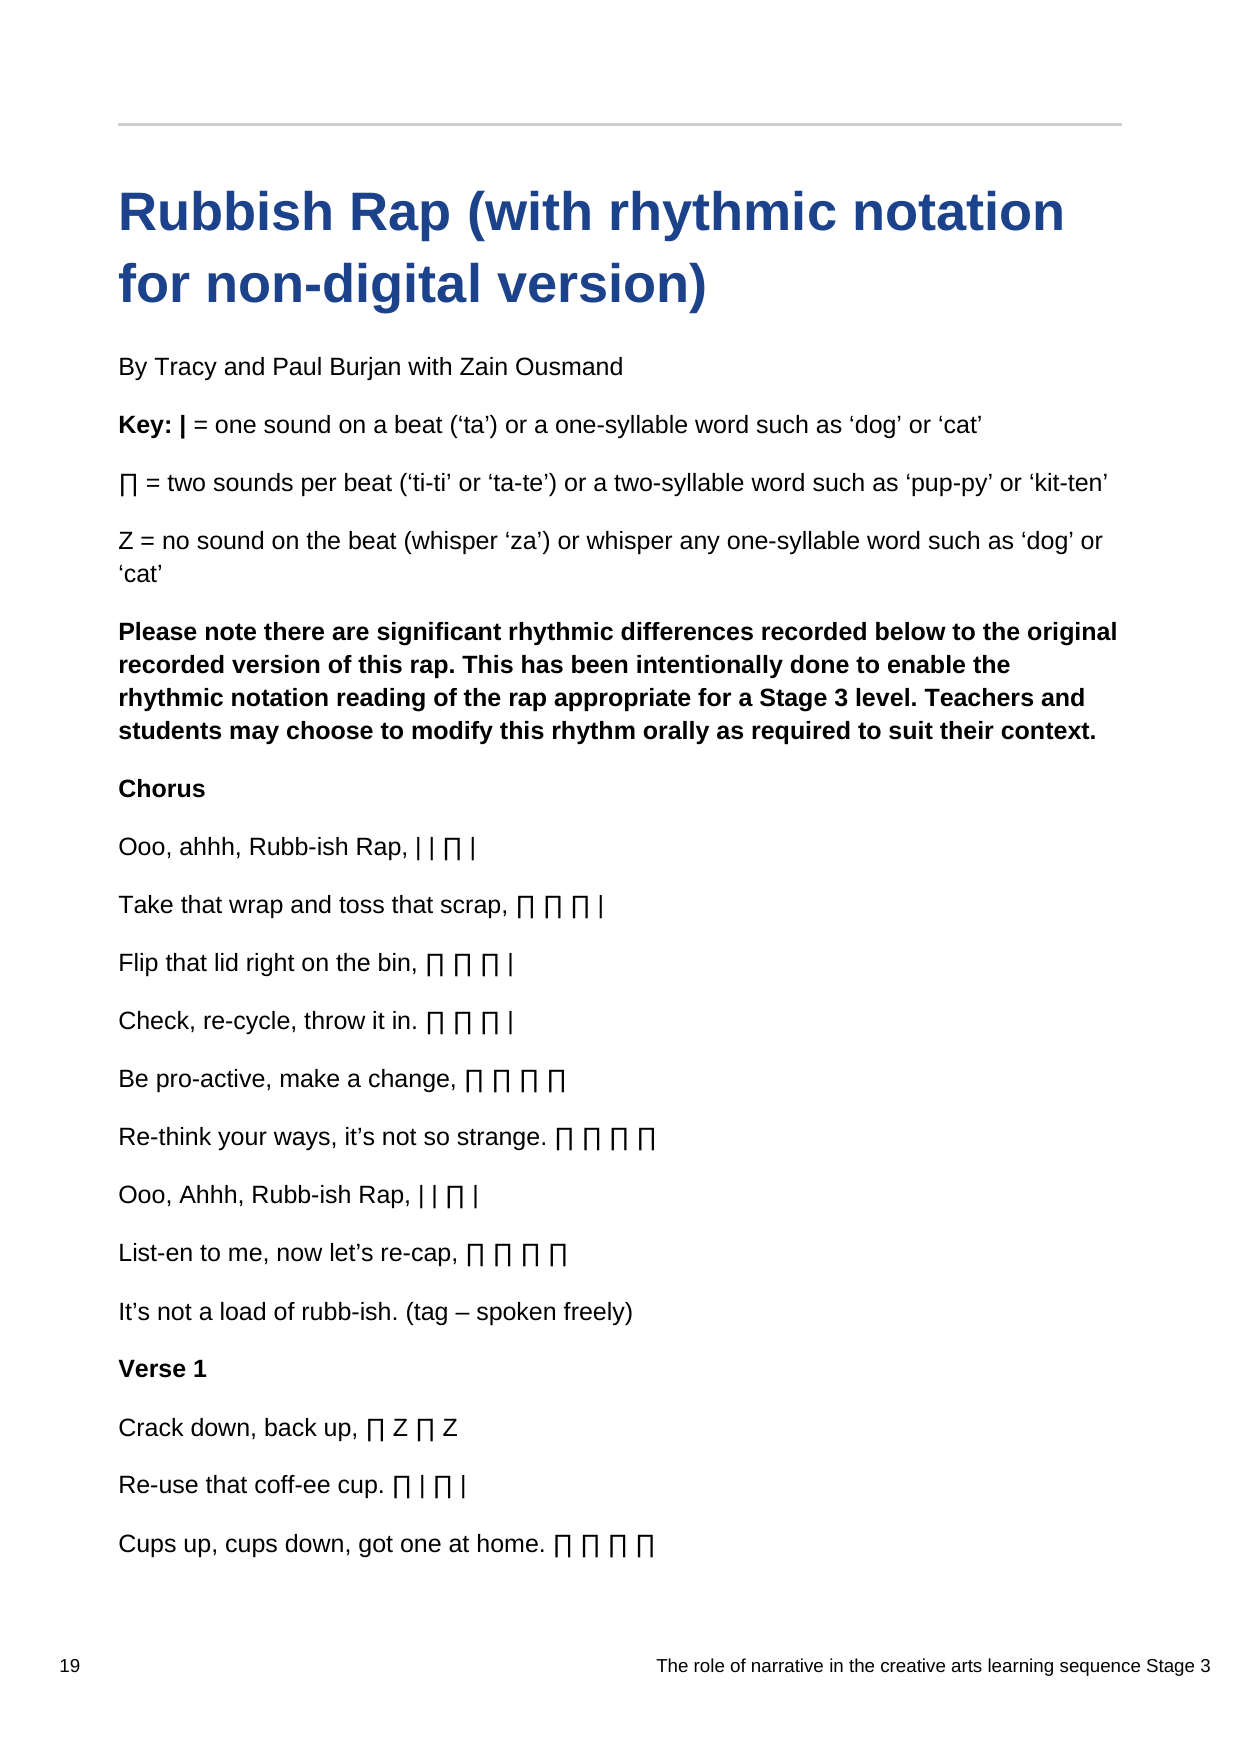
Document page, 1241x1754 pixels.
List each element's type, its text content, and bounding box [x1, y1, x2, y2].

text Re-use that coff-ee cup. ∏ | ∏ | [118, 1471, 1122, 1499]
text Take that wrap and toss that scrap, ∏ ∏ ∏ | [118, 890, 1122, 919]
text Flip that lid right on the bin, ∏ ∏ ∏ | [118, 948, 1122, 977]
text ∏ = two sounds per beat (‘ti-ti’ or ‘ta-te’) or a two-syllable word such as ‘pup-py’ or ‘kit-ten’ [118, 468, 1122, 497]
text Be pro-active, make a change, ∏ ∏ ∏ ∏ [118, 1064, 1122, 1093]
text Ooo, ahhh, Rubb-ish Rap, | | ∏ | [118, 832, 1122, 861]
text Ooo, Ahhh, Rubb-ish Rap, | | ∏ | [118, 1180, 1122, 1209]
text Check, re-cycle, throw it in. ∏ ∏ ∏ | [118, 1006, 1122, 1035]
text Chorus [118, 774, 1122, 803]
text It’s not a load of rubb-ish. (tag – spoken freely) [118, 1296, 1122, 1325]
text Verse 1 [118, 1354, 1122, 1383]
text Key: | = one sound on a beat (‘ta’) or a one-syllable word such as ‘dog’ or ‘cat’ [118, 410, 1122, 439]
subtitle Rubbish Rap (with rhythmic notation for non-digital version) [118, 180, 1122, 314]
list By Tracy and Paul Burjan with Zain Ousmand [118, 352, 1122, 381]
text Re-think your ways, it’s not so strange. ∏ ∏ ∏ ∏ [118, 1122, 1122, 1151]
text Cups up, cups down, got one at home. ∏ ∏ ∏ ∏ [118, 1528, 1122, 1557]
text Crack down, back up, ∏ Z ∏ Z [118, 1412, 1122, 1441]
text Please note there are significant rhythmic differences recorded below to the original recorded version of this rap. This has been intentionally done to enable the rhythmic notation reading of the rap appropriate for a Stage 3 level. Teachers and students may choose to modify this rhythm orally as required to suit their context. [118, 617, 1122, 745]
text Z = no sound on the beat (whisper ‘za’) or whisper any one-syllable word such as ‘dog’ or ‘cat’ [118, 526, 1122, 588]
text List-en to me, now let’s re-cap, ∏ ∏ ∏ ∏ [118, 1238, 1122, 1267]
